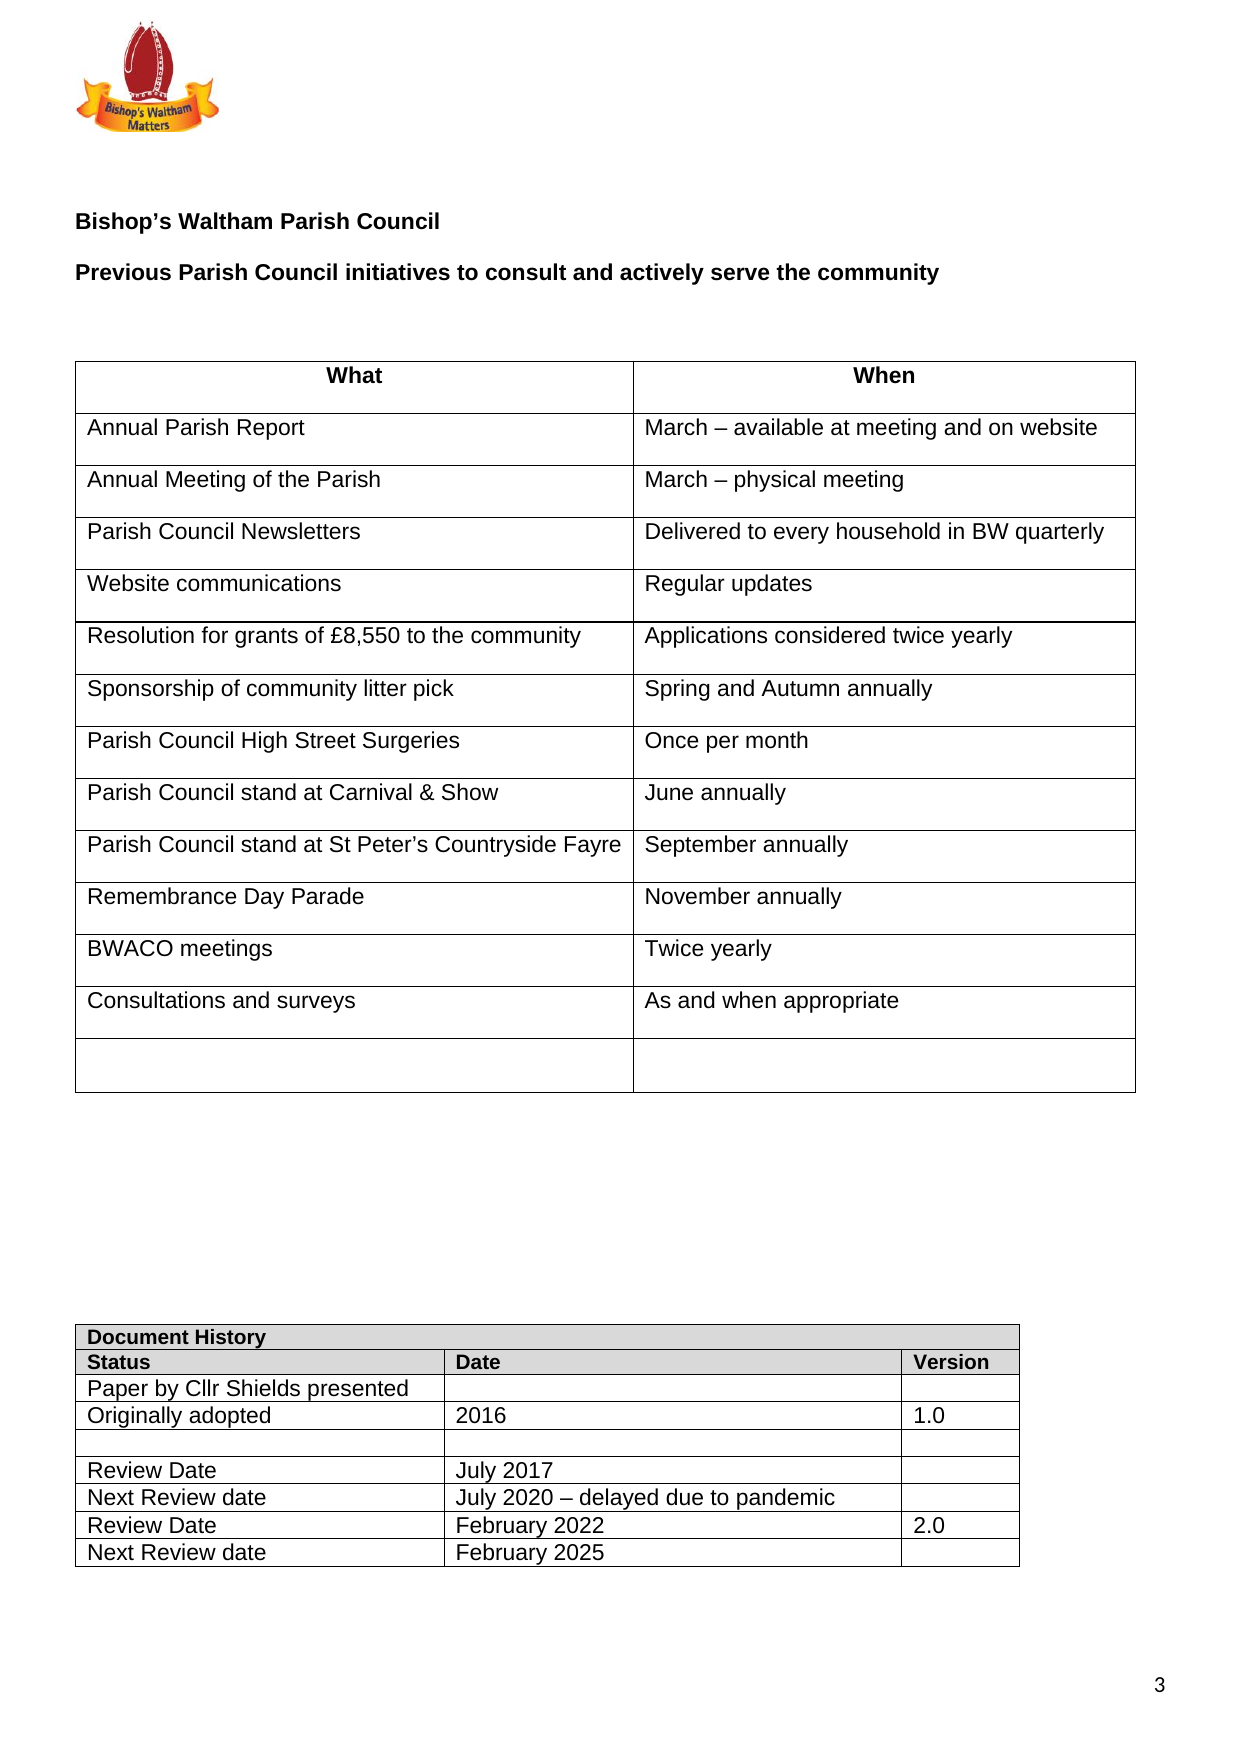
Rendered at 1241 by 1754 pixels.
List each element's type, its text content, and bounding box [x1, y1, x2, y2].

table_header Document History [76, 1325, 1019, 1349]
table_cell July 2017 [445, 1457, 901, 1483]
table_cell Date [445, 1350, 901, 1374]
table_cell [902, 1539, 1019, 1566]
table_cell As and when appropriate [634, 987, 1135, 1038]
table_cell September annually [634, 831, 1135, 882]
table_cell Regular updates [634, 570, 1135, 621]
picture [75, 20, 219, 130]
table_cell Parish Council High Street Surgeries [76, 727, 633, 778]
table_cell Applications considered twice yearly [634, 623, 1135, 673]
table_cell [445, 1375, 901, 1401]
table_cell [902, 1375, 1019, 1401]
table_cell Originally adopted [76, 1402, 444, 1428]
table_cell Delivered to every household in BW quarterly [634, 518, 1135, 569]
table_cell [902, 1430, 1019, 1456]
table_cell 1.0 [902, 1402, 1019, 1428]
table_cell [76, 1039, 633, 1092]
table_cell February 2022 [445, 1512, 901, 1538]
table_cell BWACO meetings [76, 935, 633, 986]
table_header What [76, 362, 633, 413]
table_cell March – available at meeting and on website [634, 414, 1135, 465]
table_cell Review Date [76, 1457, 444, 1483]
table_cell 2.0 [902, 1512, 1019, 1538]
table_cell Remembrance Day Parade [76, 883, 633, 934]
table_cell [634, 1039, 1135, 1092]
table_cell June annually [634, 779, 1135, 830]
table_cell [902, 1457, 1019, 1483]
table_cell March – physical meeting [634, 466, 1135, 517]
table_cell Website communications [76, 570, 633, 621]
table_cell Consultations and surveys [76, 987, 633, 1038]
table_cell Spring and Autumn annually [634, 675, 1135, 726]
table_cell Parish Council stand at St Peter’s Countryside Fayre [76, 831, 633, 882]
table_cell 2016 [445, 1402, 901, 1428]
table_cell [445, 1430, 901, 1456]
table_cell Next Review date [76, 1539, 444, 1566]
table_cell Parish Council Newsletters [76, 518, 633, 569]
table_cell Annual Meeting of the Parish [76, 466, 633, 517]
table_cell February 2025 [445, 1539, 901, 1566]
table_cell Twice yearly [634, 935, 1135, 986]
table_cell Resolution for grants of £8,550 to the community [76, 623, 633, 673]
table_cell Review Date [76, 1512, 444, 1538]
table_cell November annually [634, 883, 1135, 934]
table_cell Status [76, 1350, 444, 1374]
table_cell Once per month [634, 727, 1135, 778]
table_cell [76, 1430, 444, 1456]
table_header When [634, 362, 1135, 413]
table_cell Next Review date [76, 1484, 444, 1511]
table_cell Paper by Cllr Shields presented [76, 1375, 444, 1401]
table_cell Sponsorship of community litter pick [76, 675, 633, 726]
text Bishop’s Waltham Parish Council [75, 208, 1165, 234]
table_cell Parish Council stand at Carnival & Show [76, 779, 633, 830]
table_cell July 2020 – delayed due to pandemic [445, 1484, 901, 1511]
table_cell Annual Parish Report [76, 414, 633, 465]
text Previous Parish Council initiatives to consult and actively serve the community [75, 259, 1165, 285]
table_cell [902, 1484, 1019, 1511]
table_cell Version [902, 1350, 1019, 1374]
